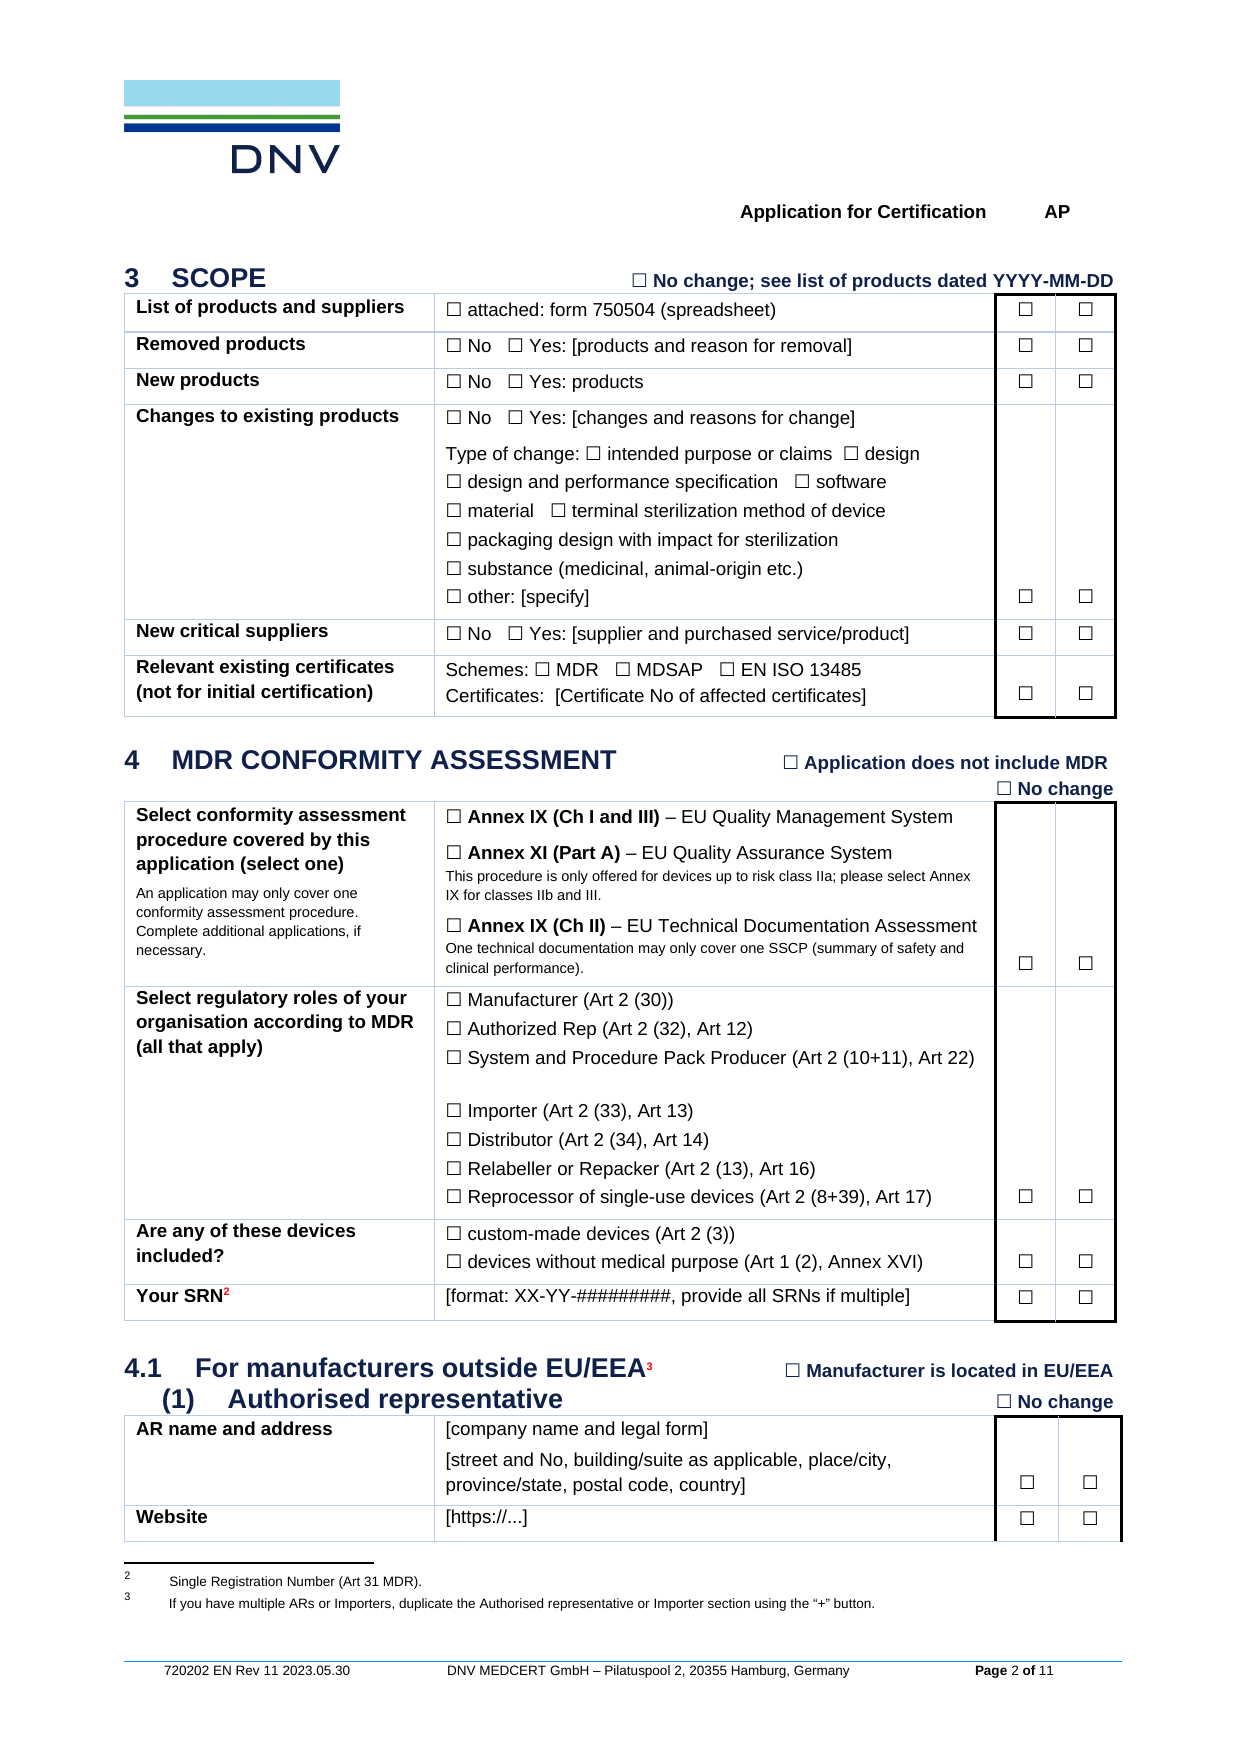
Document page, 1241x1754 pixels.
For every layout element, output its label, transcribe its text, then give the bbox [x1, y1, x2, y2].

table_header [1056, 296, 1114, 331]
table_cell [997, 369, 1055, 403]
table_cell Your SRN [125, 1285, 434, 1320]
table_cell [997, 1285, 1055, 1320]
subtitle MDR conformity assessment Application does not include MDR No change [124, 744, 1122, 801]
subtitle Scope No change; see list of products dated YYYY-MM-DD [124, 262, 1122, 293]
table_cell [1056, 1285, 1114, 1320]
table_header [1056, 804, 1114, 986]
table_cell [1056, 1220, 1114, 1284]
table_header Select conformity assessment procedure covered by this application (select one) An application may only cover one conformity assessment procedure. Complete additional applications, if necessary. [125, 802, 434, 986]
table_cell [1056, 333, 1114, 367]
table_cell [format: XX-YY-#########, provide all SRNs if multiple] [435, 1285, 994, 1320]
subtitle For manufacturers outside EU/EEA Manufacturer is located in EU/EEA [124, 1352, 1122, 1383]
table_cell [997, 656, 1055, 716]
table_cell [997, 405, 1055, 619]
table_cell [1056, 987, 1114, 1219]
table_cell No Yes: [products and reason for removal] [435, 333, 994, 367]
table_cell [1056, 369, 1114, 403]
table_cell [1056, 620, 1114, 655]
table_cell [997, 987, 1055, 1219]
table_header Annex IX (Ch I and III) – EU Quality Management System Annex XI (Part A) – EU Quality Assurance System This procedure is only offered for devices up to risk class IIa; please select Annex IX for classes IIb and III. Annex IX (Ch II) – EU Technical Documentation Assessment One technical documentation may only cover one SSCP (summary of safety and clinical performance). [435, 802, 994, 986]
table_cell Manufacturer (Art 2 (30)) Authorized Rep (Art 2 (32), Art 12) System and Procedure Pack Producer (Art 2 (10+11), Art 22) Importer (Art 2 (33), Art 13) Distributor (Art 2 (34), Art 14) Relabeller or Repacker (Art 2 (13), Art 16) Reprocessor of single-use devices (Art 2 (8+39), Art 17) [435, 987, 994, 1219]
table_cell Select regulatory roles of your organisation according to MDR (all that apply) [125, 987, 434, 1219]
table_cell Schemes: MDR MDSAP EN ISO 13485 Certificates: [Certificate No of affected certificates] [435, 656, 994, 716]
table_cell No Yes: products [435, 369, 994, 403]
table_cell [1056, 656, 1114, 716]
table_cell No Yes: [changes and reasons for change] Type of change: intended purpose or claims design design and performance specification software material terminal sterilization method of device packaging design with impact for sterilization substance (medicinal, animal-origin etc.) other: [specify] [435, 405, 994, 619]
table_cell [997, 1220, 1055, 1284]
table_cell [997, 620, 1055, 655]
table_header [997, 296, 1055, 331]
table_cell No Yes: [supplier and purchased service/product] [435, 620, 994, 655]
table_header List of products and suppliers [125, 294, 434, 331]
table_cell Are any of these devices included? [125, 1220, 434, 1284]
table_cell Removed products [125, 333, 434, 367]
table_cell Relevant existing certificates (not for initial certification) [125, 656, 434, 716]
table_cell Changes to existing products [125, 405, 434, 619]
table_header attached: form 750504 (spreadsheet) [435, 294, 994, 331]
picture [124, 80, 367, 201]
table_cell New products [125, 369, 434, 403]
table_cell custom-made devices (Art 2 (3)) devices without medical purpose (Art 1 (2), Annex XVI) [435, 1220, 994, 1284]
table_cell New critical suppliers [125, 620, 434, 655]
table_cell [1056, 405, 1114, 619]
table_header [997, 804, 1055, 986]
table_cell [997, 333, 1055, 367]
